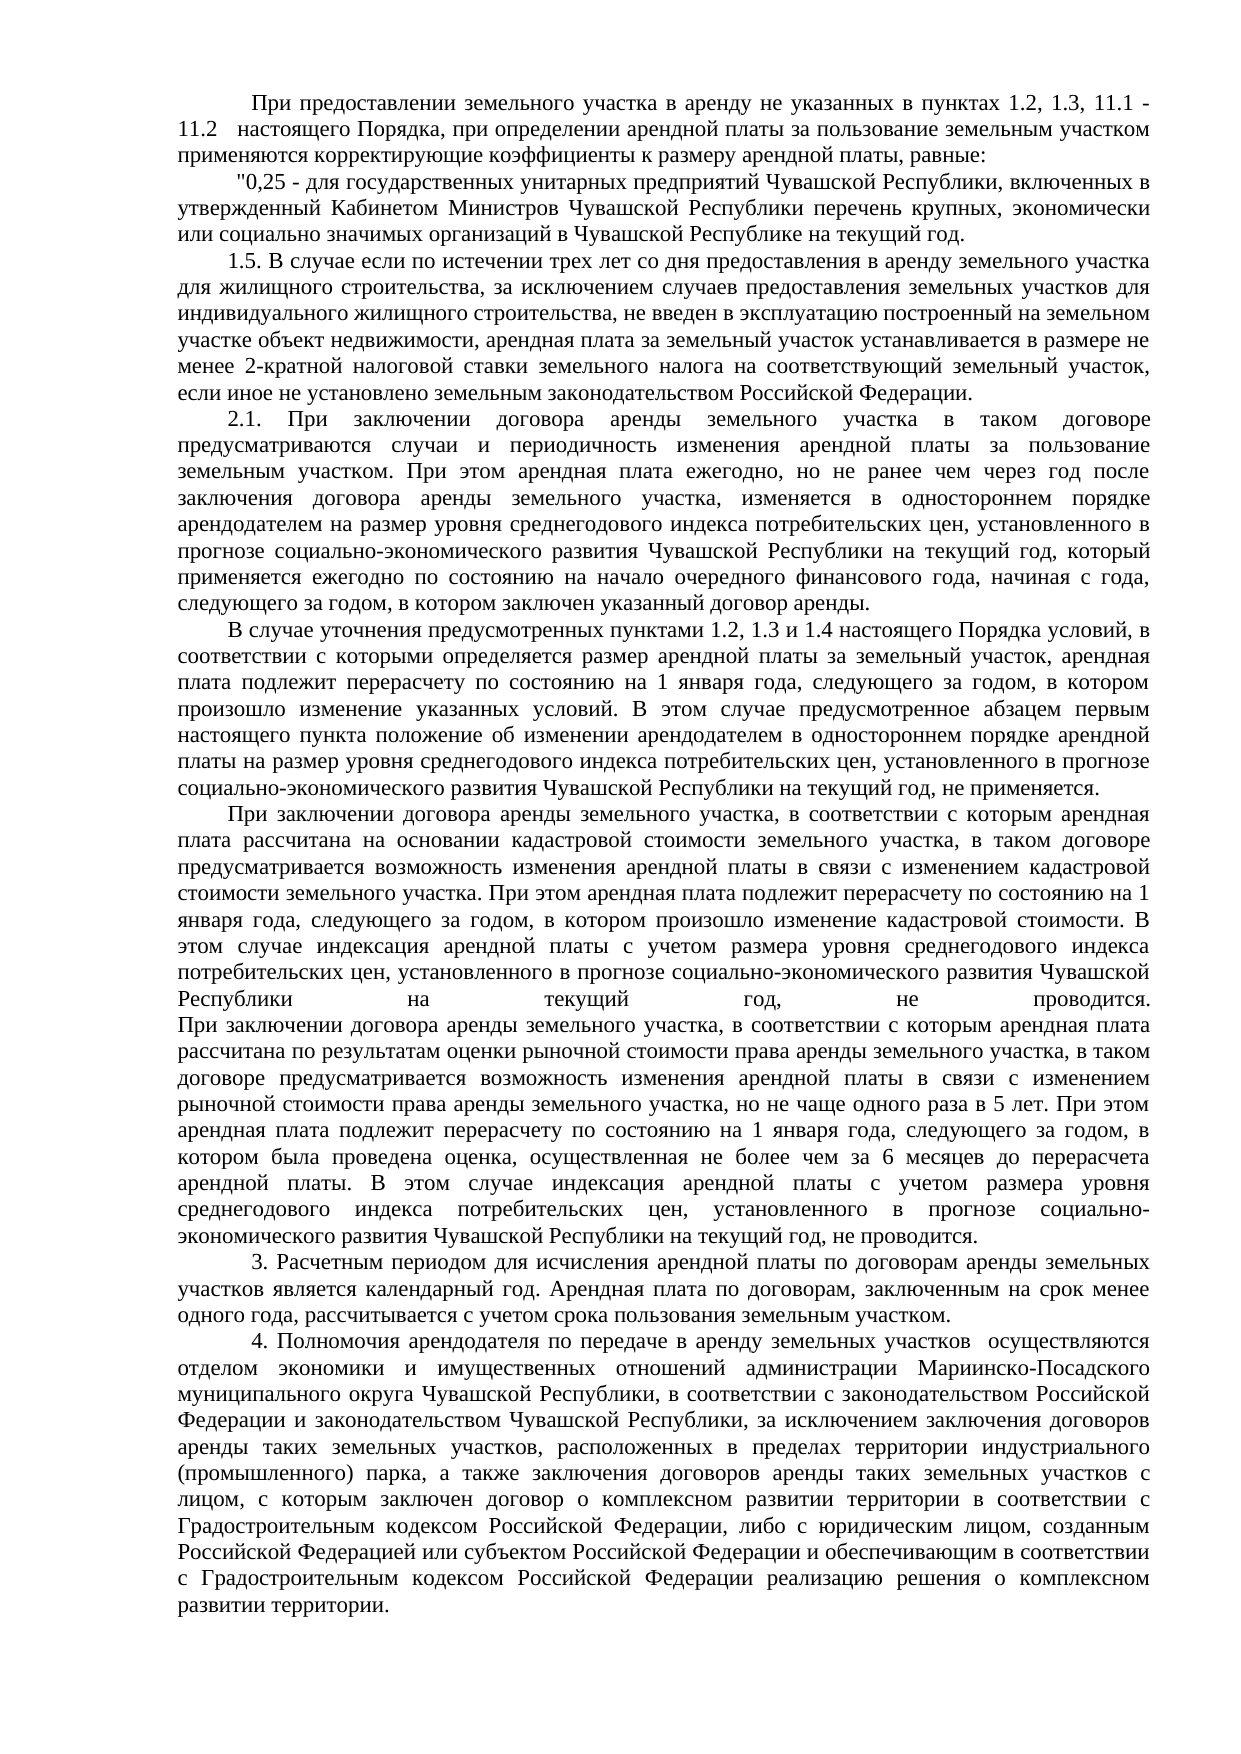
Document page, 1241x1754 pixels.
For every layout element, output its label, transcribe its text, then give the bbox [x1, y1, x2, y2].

text "0,25 - для государственных унитарных предприятий Чувашской Республики, включенных в утвержденный Кабинетом Министров Чувашской Республики перечень крупных, экономически или социально значимых организаций в Чувашской Республике на текущий год. [177, 168, 1152, 247]
text 4. Полномочия арендодателя по передаче в аренду земельных участков осуществляются отделом экономики и имущественных отношений администрации Мариинско-Посадского муниципального округа Чувашской Республики, в соответствии с законодательством Российской Федерации и законодательством Чувашской Республики, за исключением заключения договоров аренды таких земельных участков, расположенных в пределах территории индустриального (промышленного) парка, а также заключения договоров аренды таких земельных участков с лицом, с которым заключен договор о комплексном развитии территории в соответствии с Градостроительным кодексом Российской Федерации, либо с юридическим лицом, созданным Российской Федерацией или субъектом Российской Федерации и обеспечивающим в соответствии с Градостроительным кодексом Российской Федерации реализацию решения о комплексном развитии территории. [177, 1327, 1152, 1617]
text 1.5. В случае если по истечении трех лет со дня предоставления в аренду земельного участка для жилищного строительства, за исключением случаев предоставления земельных участков для индивидуального жилищного строительства, не введен в эксплуатацию построенный на земельном участке объект недвижимости, арендная плата за земельный участок устанавливается в размере не менее 2-кратной налоговой ставки земельного налога на соответствующий земельный участок, если иное не установлено земельным законодательством Российской Федерации. [177, 247, 1152, 405]
text 3. Расчетным периодом для исчисления арендной платы по договорам аренды земельных участков является календарный год. Арендная плата по договорам, заключенным на срок менее одного года, рассчитывается с учетом срока пользования земельным участком. [177, 1248, 1152, 1327]
text При заключении договора аренды земельного участка, в соответствии с которым арендная плата рассчитана на основании кадастровой стоимости земельного участка, в таком договоре предусматривается возможность изменения арендной платы в связи с изменением кадастровой стоимости земельного участка. При этом арендная плата подлежит перерасчету по состоянию на 1 января года, следующего за годом, в котором произошло изменение кадастровой стоимости. В этом случае индексация арендной платы с учетом размера уровня среднегодового индекса потребительских цен, установленного в прогнозе социально-экономического развития Чувашской Республики на текущий год, не проводится. При заключении договора аренды земельного участка, в соответствии с которым арендная плата рассчитана по результатам оценки рыночной стоимости права аренды земельного участка, в таком договоре предусматривается возможность изменения арендной платы в связи с изменением рыночной стоимости права аренды земельного участка, но не чаще одного раза в 5 лет. При этом арендная плата подлежит перерасчету по состоянию на 1 января года, следующего за годом, в котором была проведена оценка, осуществленная не более чем за 6 месяцев до перерасчета арендной платы. В этом случае индексация арендной платы с учетом размера уровня среднегодового индекса потребительских цен, установленного в прогнозе социально-экономического развития Чувашской Республики на текущий год, не проводится. [177, 800, 1152, 1248]
text При предоставлении земельного участка в аренду не указанных в пунктах 1.2, 1.3, 11.1 - 11.2 настоящего Порядка, при определении арендной платы за пользование земельным участком применяются корректирующие коэффициенты к размеру арендной платы, равные: [177, 89, 1152, 168]
text 2.1. При заключении договора аренды земельного участка в таком договоре предусматриваются случаи и периодичность изменения арендной платы за пользование земельным участком. При этом арендная плата ежегодно, но не ранее чем через год после заключения договора аренды земельного участка, изменяется в одностороннем порядке арендодателем на размер уровня среднегодового индекса потребительских цен, установленного в прогнозе социально-экономического развития Чувашской Республики на текущий год, который применяется ежегодно по состоянию на начало очередного финансового года, начиная с года, следующего за годом, в котором заключен указанный договор аренды. [177, 405, 1152, 616]
text В случае уточнения предусмотренных пунктами 1.2, 1.3 и 1.4 настоящего Порядка условий, в соответствии с которыми определяется размер арендной платы за земельный участок, арендная плата подлежит перерасчету по состоянию на 1 января года, следующего за годом, в котором произошло изменение указанных условий. В этом случае предусмотренное абзацем первым настоящего пункта положение об изменении арендодателем в одностороннем порядке арендной платы на размер уровня среднегодового индекса потребительских цен, установленного в прогнозе социально-экономического развития Чувашской Республики на текущий год, не применяется. [177, 616, 1152, 800]
